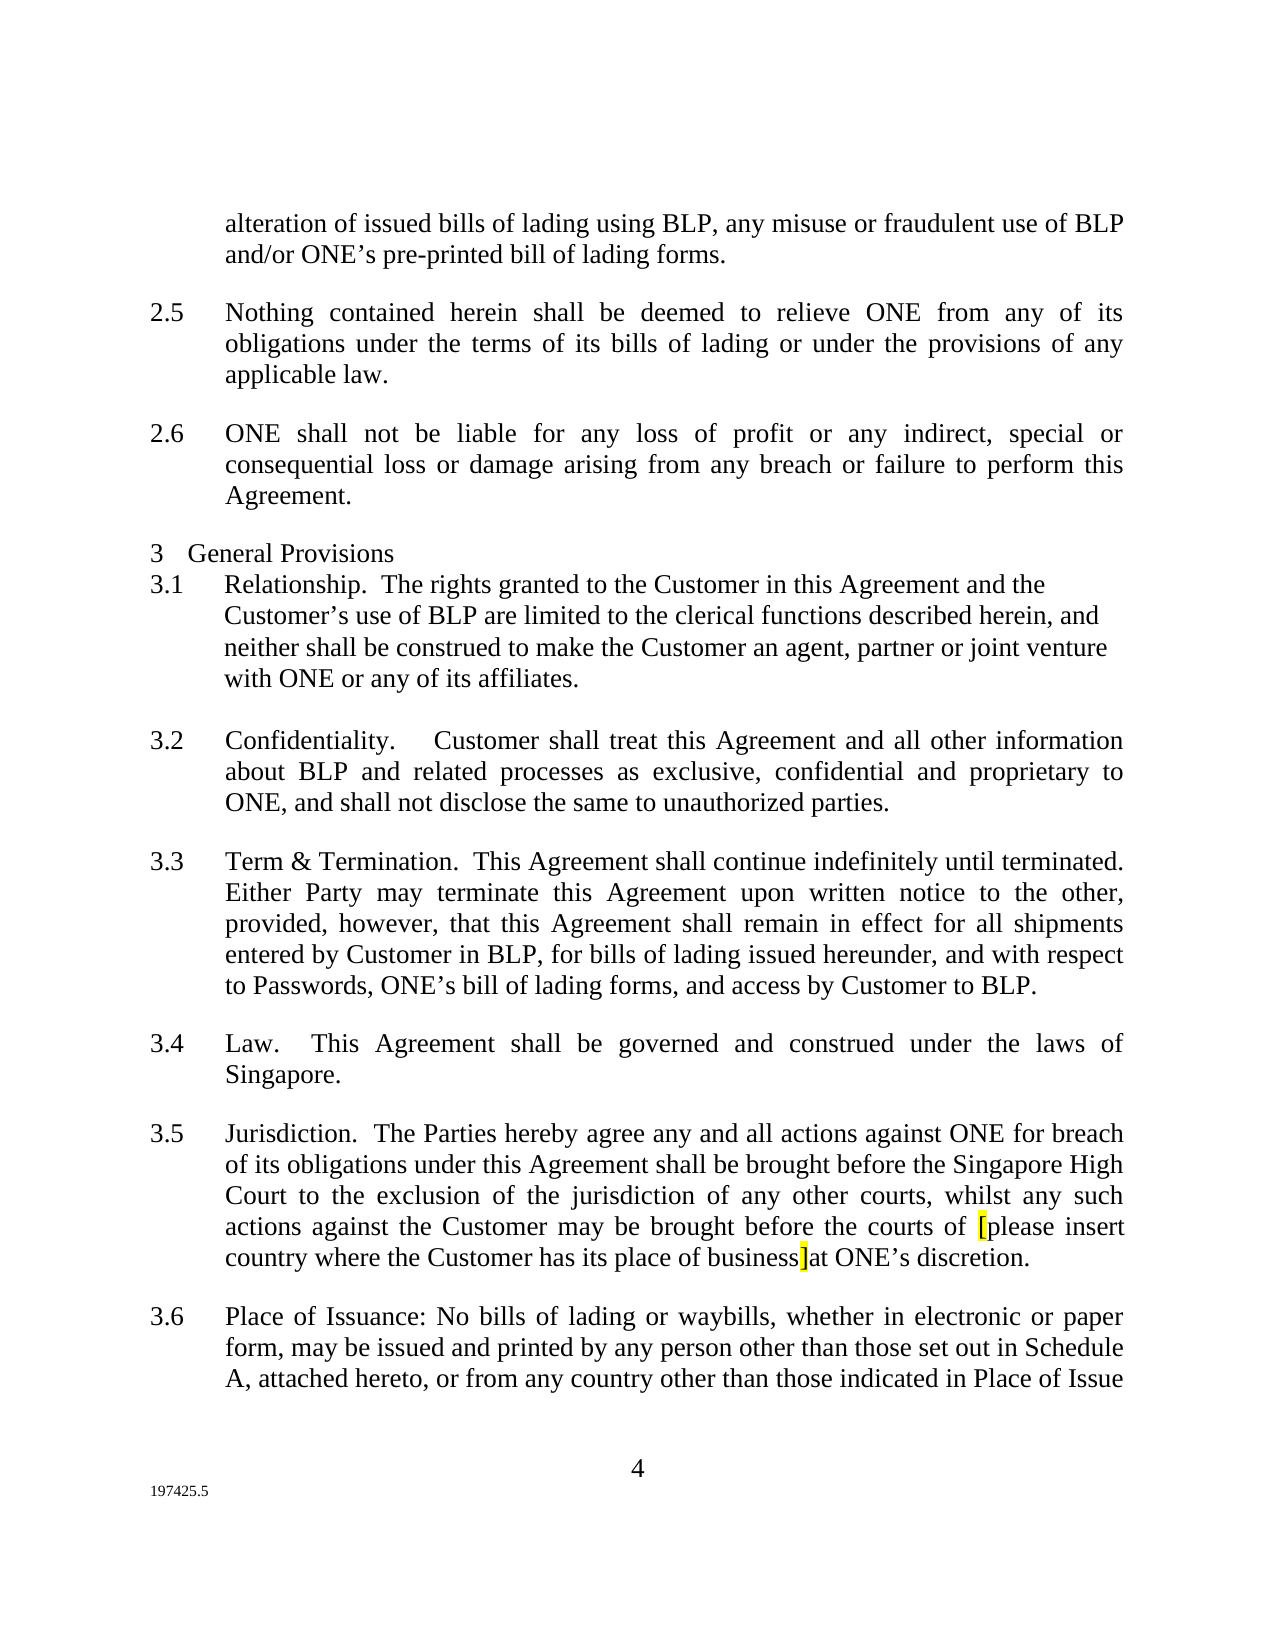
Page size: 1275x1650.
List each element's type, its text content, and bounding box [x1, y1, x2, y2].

text Relationship. The rights granted to the Customer in this Agreement and the Customer’s use of BLP are limited to the clerical functions described herein, and neither shall be construed to make the Customer an agent, partner or joint venture with ONE or any of its affiliates. [150, 568, 1125, 693]
text ONE shall not be liable for any loss of profit or any indirect, special or consequential loss or damage arising from any breach or failure to perform this Agreement. [150, 417, 1125, 510]
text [150, 207, 1125, 269]
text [150, 1299, 1125, 1393]
text Jurisdiction. The Parties hereby agree any and all actions against ONE for breach of its obligations under this Agreement shall be brought before the Singapore High Court to the exclusion of the jurisdiction of any other courts, whilst any such actions against the Customer may be brought before the courts of []at ONE’s discretion. [150, 1117, 1125, 1272]
text Law. This Agreement shall be governed and construed under the laws of Singapore. [150, 1027, 1125, 1090]
text Confidentiality. Customer shall treat this Agreement and all other information about BLP and related processes as exclusive, confidential and proprietary to ONE, and shall not disclose the same to unauthorized parties. [150, 724, 1125, 817]
text General Provisions [150, 537, 1125, 568]
text Term & Termination. This Agreement shall continue indefinitely until terminated. Either Party may terminate this Agreement upon written notice to the other, provided, however, that this Agreement shall remain in effect for all shipments entered by Customer in BLP, for bills of lading issued hereunder, and with respect to Passwords, ONE’s bill of lading forms, and access by Customer to BLP. [150, 844, 1125, 1000]
text Nothing contained herein shall be deemed to relieve ONE from any of its obligations under the terms of its bills of lading or under the provisions of any applicable law. [150, 296, 1125, 389]
